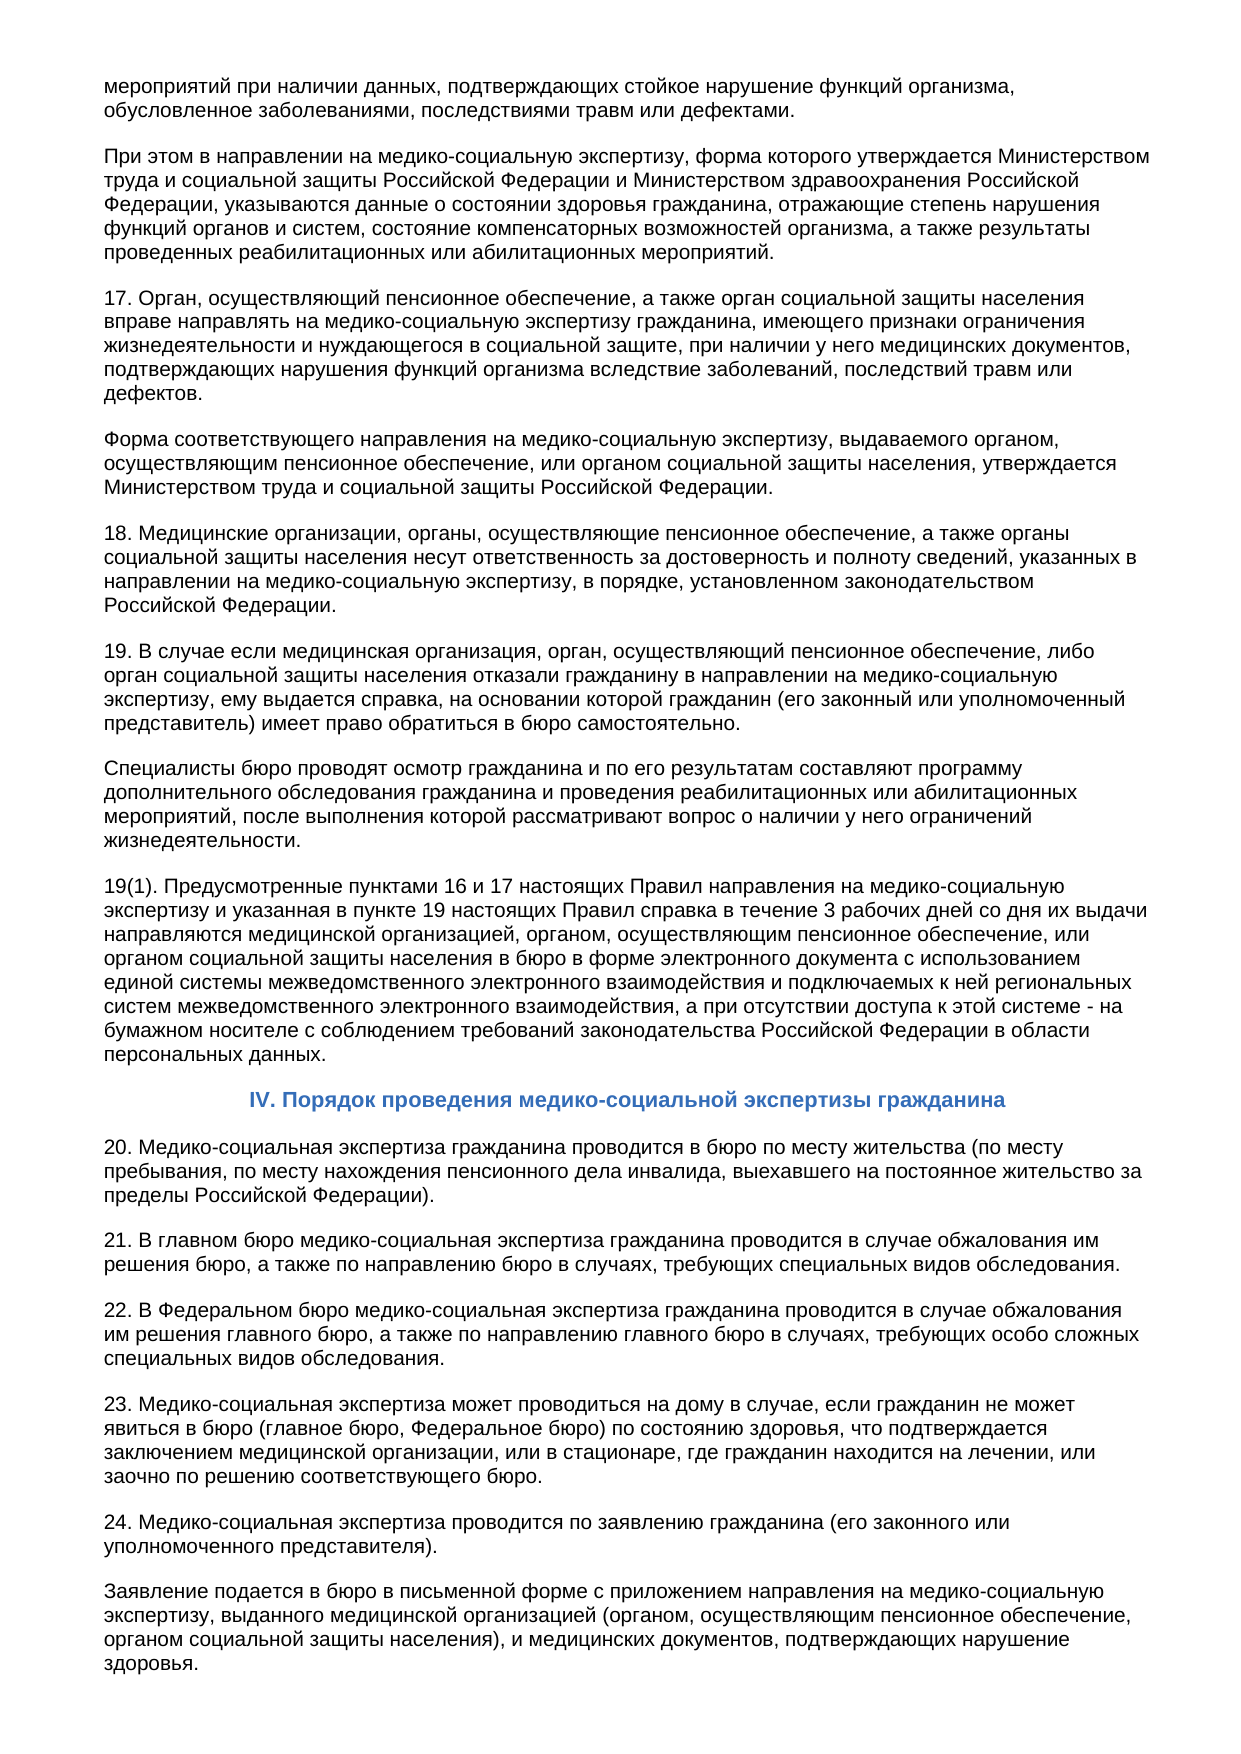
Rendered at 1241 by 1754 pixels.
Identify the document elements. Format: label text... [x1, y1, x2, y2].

text 20. Медико-социальная экспертиза гражданина проводится в бюро по месту жительства (по месту пребывания, по месту нахождения пенсионного дела инвалида, выехавшего на постоянное жительство за пределы Российской Федерации). [103, 1134, 1152, 1206]
text 21. В главном бюро медико-социальная экспертиза гражданина проводится в случае обжалования им решения бюро, а также по направлению бюро в случаях, требующих специальных видов обследования. [103, 1228, 1152, 1276]
text 24. Медико-социальная экспертиза проводится по заявлению гражданина (его законного или уполномоченного представителя). [103, 1509, 1152, 1557]
text 19(1). Предусмотренные пунктами 16 и 17 настоящих Правил направления на медико-социальную экспертизу и указанная в пункте 19 настоящих Правил справка в течение 3 рабочих дней со дня их выдачи направляются медицинской организацией, органом, осуществляющим пенсионное обеспечение, или органом социальной защиты населения в бюро в форме электронного документа с использованием единой системы межведомственного электронного взаимодействия и подключаемых к ней региональных систем межведомственного электронного взаимодействия, а при отсутствии доступа к этой системе - на бумажном носителе с соблюдением требований законодательства Российской Федерации в области персональных данных. [103, 874, 1152, 1066]
text Форма соответствующего направления на медико-социальную экспертизу, выдаваемого органом, осуществляющим пенсионное обеспечение, или органом социальной защиты населения, утверждается Министерством труда и социальной защиты Российской Федерации. [103, 427, 1152, 499]
text Заявление подается в бюро в письменной форме с приложением направления на медико-социальную экспертизу, выданного медицинской организацией (органом, осуществляющим пенсионное обеспечение, органом социальной защиты населения), и медицинских документов, подтверждающих нарушение здоровья. [103, 1579, 1152, 1675]
text 22. В Федеральном бюро медико-социальная экспертиза гражданина проводится в случае обжалования им решения главного бюро, а также по направлению главного бюро в случаях, требующих особо сложных специальных видов обследования. [103, 1298, 1152, 1370]
text Специалисты бюро проводят осмотр гражданина и по его результатам составляют программу дополнительного обследования гражданина и проведения реабилитационных или абилитационных мероприятий, после выполнения которой рассматривают вопрос о наличии у него ограничений жизнедеятельности. [103, 756, 1152, 852]
text При этом в направлении на медико-социальную экспертизу, форма которого утверждается Министерством труда и социальной защиты Российской Федерации и Министерством здравоохранения Российской Федерации, указываются данные о состоянии здоровья гражданина, отражающие степень нарушения функций органов и систем, состояние компенсаторных возможностей организма, а также результаты проведенных реабилитационных или абилитационных мероприятий. [103, 144, 1152, 263]
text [103, 74, 1152, 122]
text 19. В случае если медицинская организация, орган, осуществляющий пенсионное обеспечение, либо орган социальной защиты населения отказали гражданину в направлении на медико-социальную экспертизу, ему выдается справка, на основании которой гражданин (его законный или уполномоченный представитель) имеет право обратиться в бюро самостоятельно. [103, 638, 1152, 734]
text 23. Медико-социальная экспертиза может проводиться на дому в случае, если гражданин не может явиться в бюро (главное бюро, Федеральное бюро) по состоянию здоровья, что подтверждается заключением медицинской организации, или в стационаре, где гражданин находится на лечении, или заочно по решению соответствующего бюро. [103, 1392, 1152, 1488]
text IV. Порядок проведения медико-социальной экспертизы гражданина [103, 1087, 1152, 1113]
text 18. Медицинские организации, органы, осуществляющие пенсионное обеспечение, а также органы социальной защиты населения несут ответственность за достоверность и полноту сведений, указанных в направлении на медико-социальную экспертизу, в порядке, установленном законодательством Российской Федерации. [103, 521, 1152, 617]
text 17. Орган, осуществляющий пенсионное обеспечение, а также орган социальной защиты населения вправе направлять на медико-социальную экспертизу гражданина, имеющего признаки ограничения жизнедеятельности и нуждающегося в социальной защите, при наличии у него медицинских документов, подтверждающих нарушения функций организма вследствие заболеваний, последствий травм или дефектов. [103, 285, 1152, 405]
